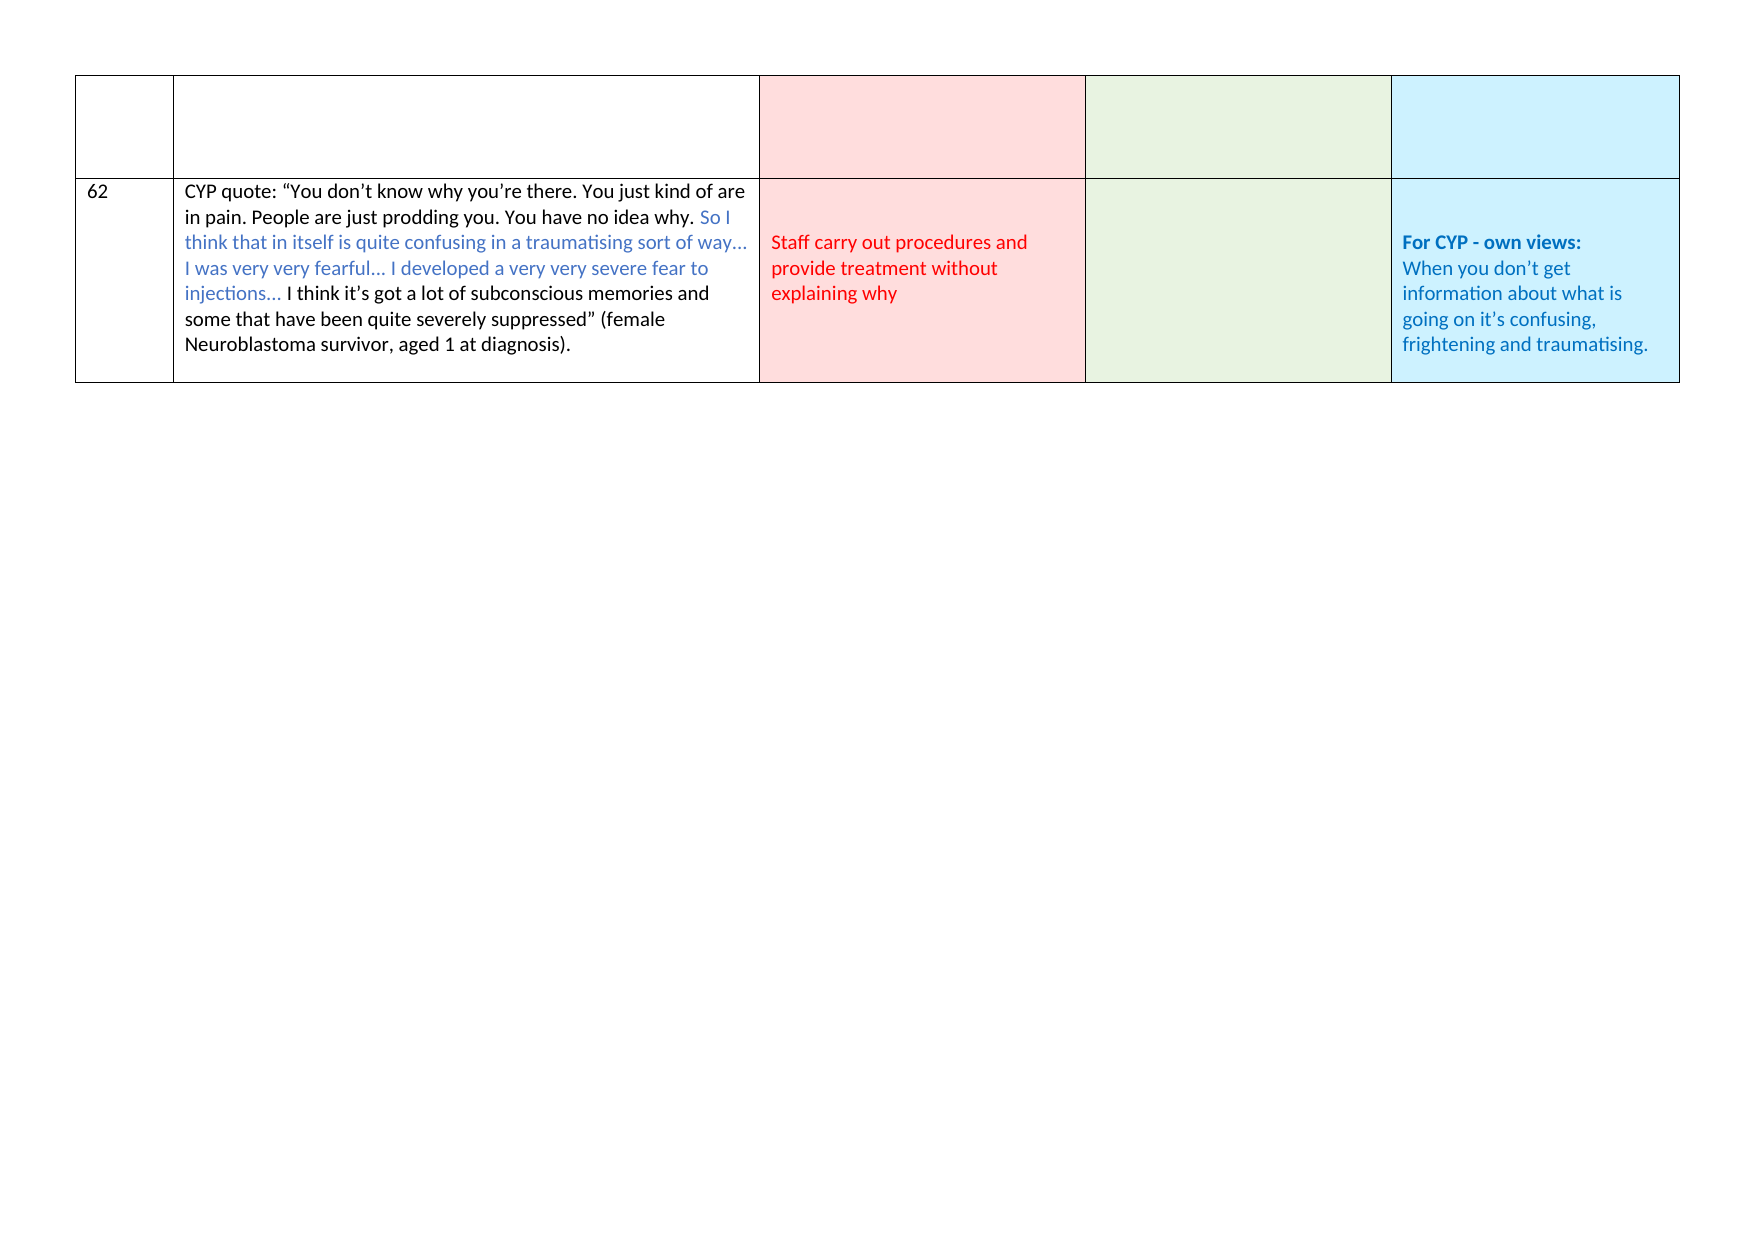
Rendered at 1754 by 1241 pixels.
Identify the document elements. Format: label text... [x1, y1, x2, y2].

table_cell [760, 76, 1085, 178]
table_cell Staff carry out procedures and provide treatment without explaining why [760, 179, 1085, 382]
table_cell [174, 76, 759, 178]
table_cell 62 [76, 179, 173, 382]
table_cell For CYP - own views: When you don’t get information about what is going on it’s confusing, frightening and traumatising. [1392, 179, 1679, 382]
table_cell [1086, 179, 1391, 382]
table_cell CYP quote: “You don’t know why you’re there. You just kind of are in pain. People are just prodding you. You have no idea why. So I think that in itself is quite confusing in a traumatising sort of way... I was very very fearful... I developed a very very severe fear to injections... I think it’s got a lot of subconscious memories and some that have been quite severely suppressed” (female Neuroblastoma survivor, aged 1 at diagnosis). [174, 179, 759, 382]
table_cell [1392, 76, 1679, 178]
table_cell 23 [76, 76, 173, 178]
table_cell [1086, 76, 1391, 178]
